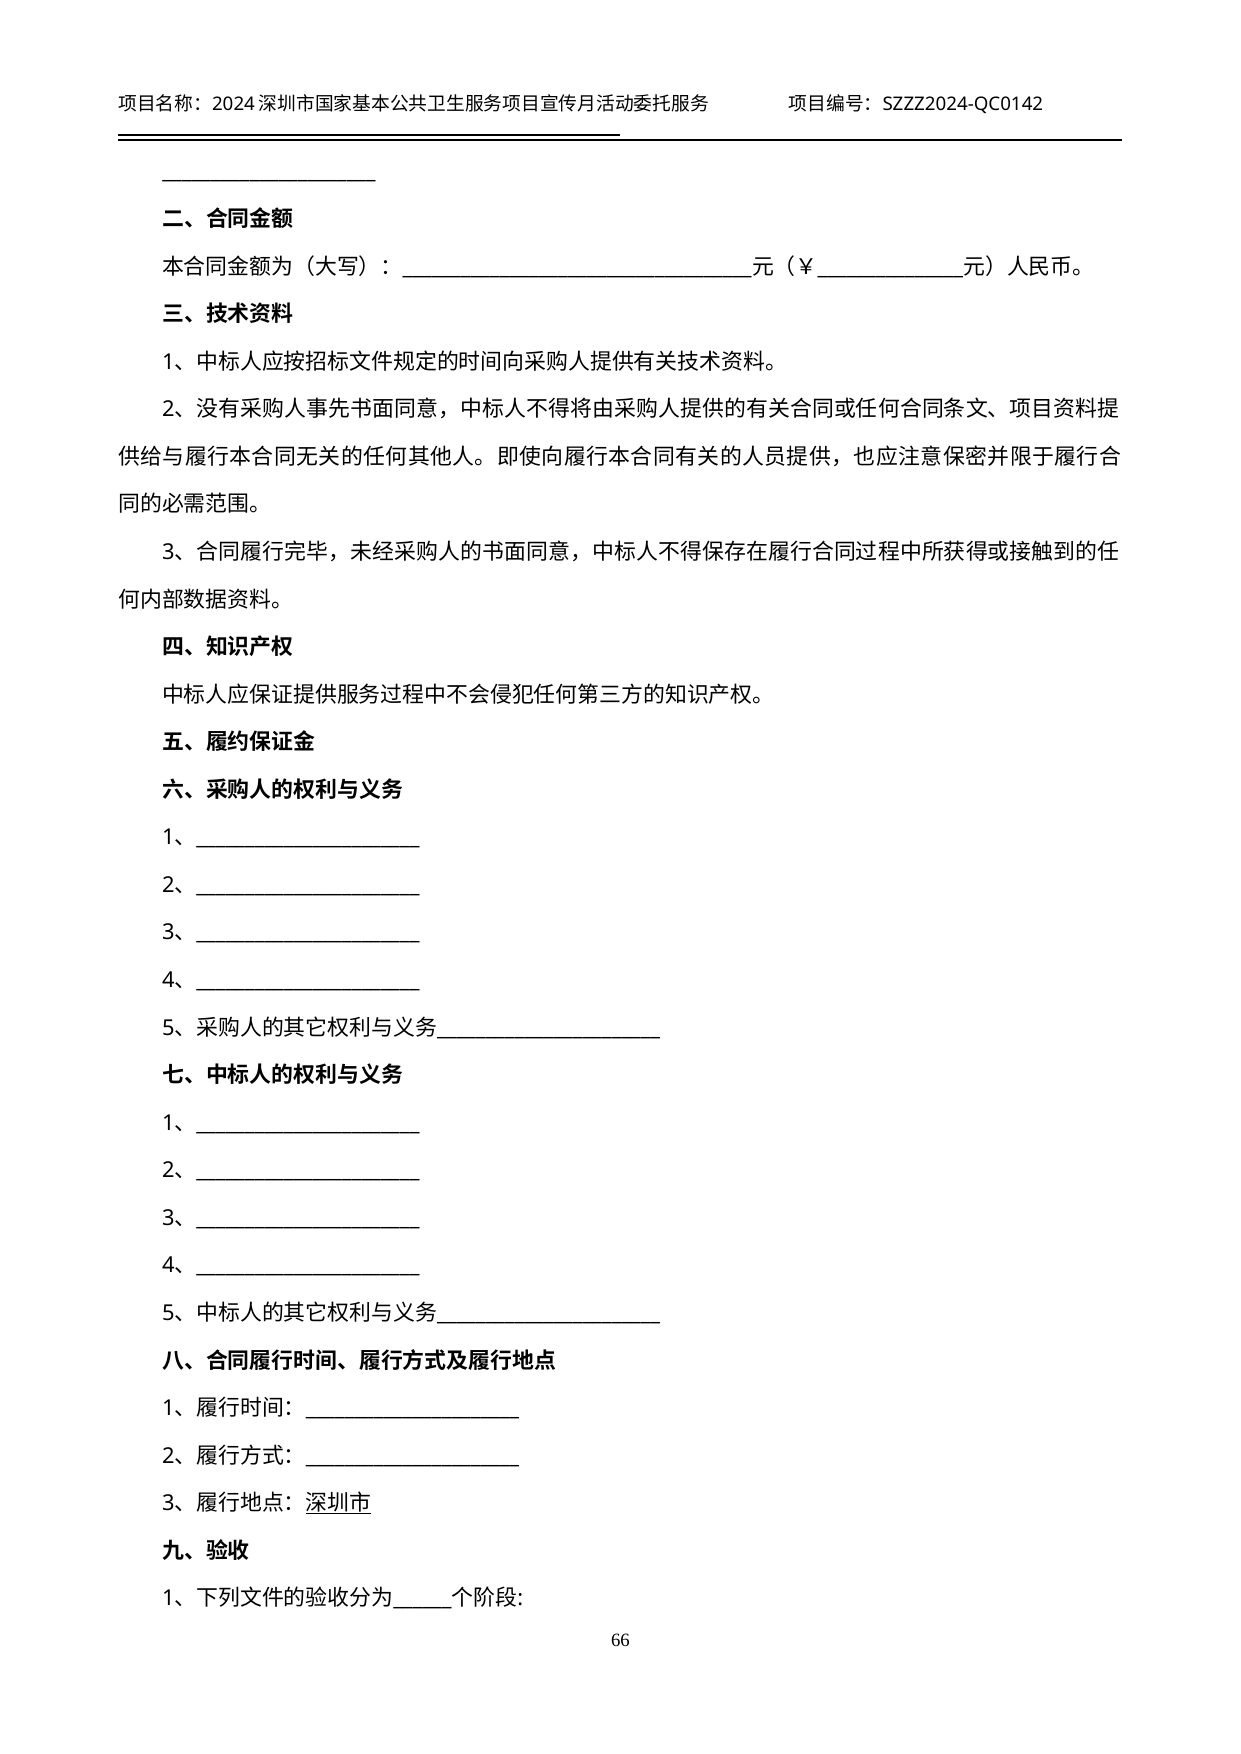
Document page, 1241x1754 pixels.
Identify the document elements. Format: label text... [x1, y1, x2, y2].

text 1、中标人应按招标文件规定的时间向采购人提供有关技术资料。 [118, 344, 1122, 376]
text 1、_______________________ [118, 1104, 1122, 1136]
text 1、下列文件的验收分为______个阶段: [118, 1580, 1122, 1612]
text 4、_______________________ [118, 1247, 1122, 1279]
text 四、知识产权 [118, 629, 1122, 661]
text 2、_______________________ [118, 867, 1122, 898]
text 2、_______________________ [118, 1152, 1122, 1184]
text 2、履行方式：______________________ [118, 1438, 1122, 1469]
text 本合同金额为（大写）：____________________________________元（￥_______________元）人民币。 [118, 249, 1122, 280]
text 2、没有采购人事先书面同意，中标人不得将由采购人提供的有关合同或任何合同条文、项目资料提供给与履行本合同无关的任何其他人。即使向履行本合同有关的人员提供，也应注意保密并限于履行合同的必需范围。 [118, 391, 1122, 518]
text 七、中标人的权利与义务 [118, 1057, 1122, 1089]
text 1、履行时间：______________________ [118, 1390, 1122, 1422]
text 五、履约保证金 [118, 724, 1122, 756]
text 八、合同履行时间、履行方式及履行地点 [118, 1343, 1122, 1374]
text 六、采购人的权利与义务 [118, 772, 1122, 803]
text 3、_______________________ [118, 1200, 1122, 1232]
text 5、采购人的其它权利与义务_______________________ [118, 1009, 1122, 1041]
text 3、合同履行完毕，未经采购人的书面同意，中标人不得保存在履行合同过程中所获得或接触到的任何内部数据资料。 [118, 534, 1122, 613]
text 3、履行地点：深圳市 [118, 1485, 1122, 1517]
text 3、_______________________ [118, 914, 1122, 946]
text ______________________ [118, 154, 1122, 186]
text 4、_______________________ [118, 962, 1122, 994]
text 二、合同金额 [118, 201, 1122, 233]
text 九、验收 [118, 1533, 1122, 1564]
text 5、中标人的其它权利与义务_______________________ [118, 1295, 1122, 1327]
text 三、技术资料 [118, 296, 1122, 328]
text 1、_______________________ [118, 819, 1122, 851]
text 中标人应保证提供服务过程中不会侵犯任何第三方的知识产权。 [118, 677, 1122, 708]
